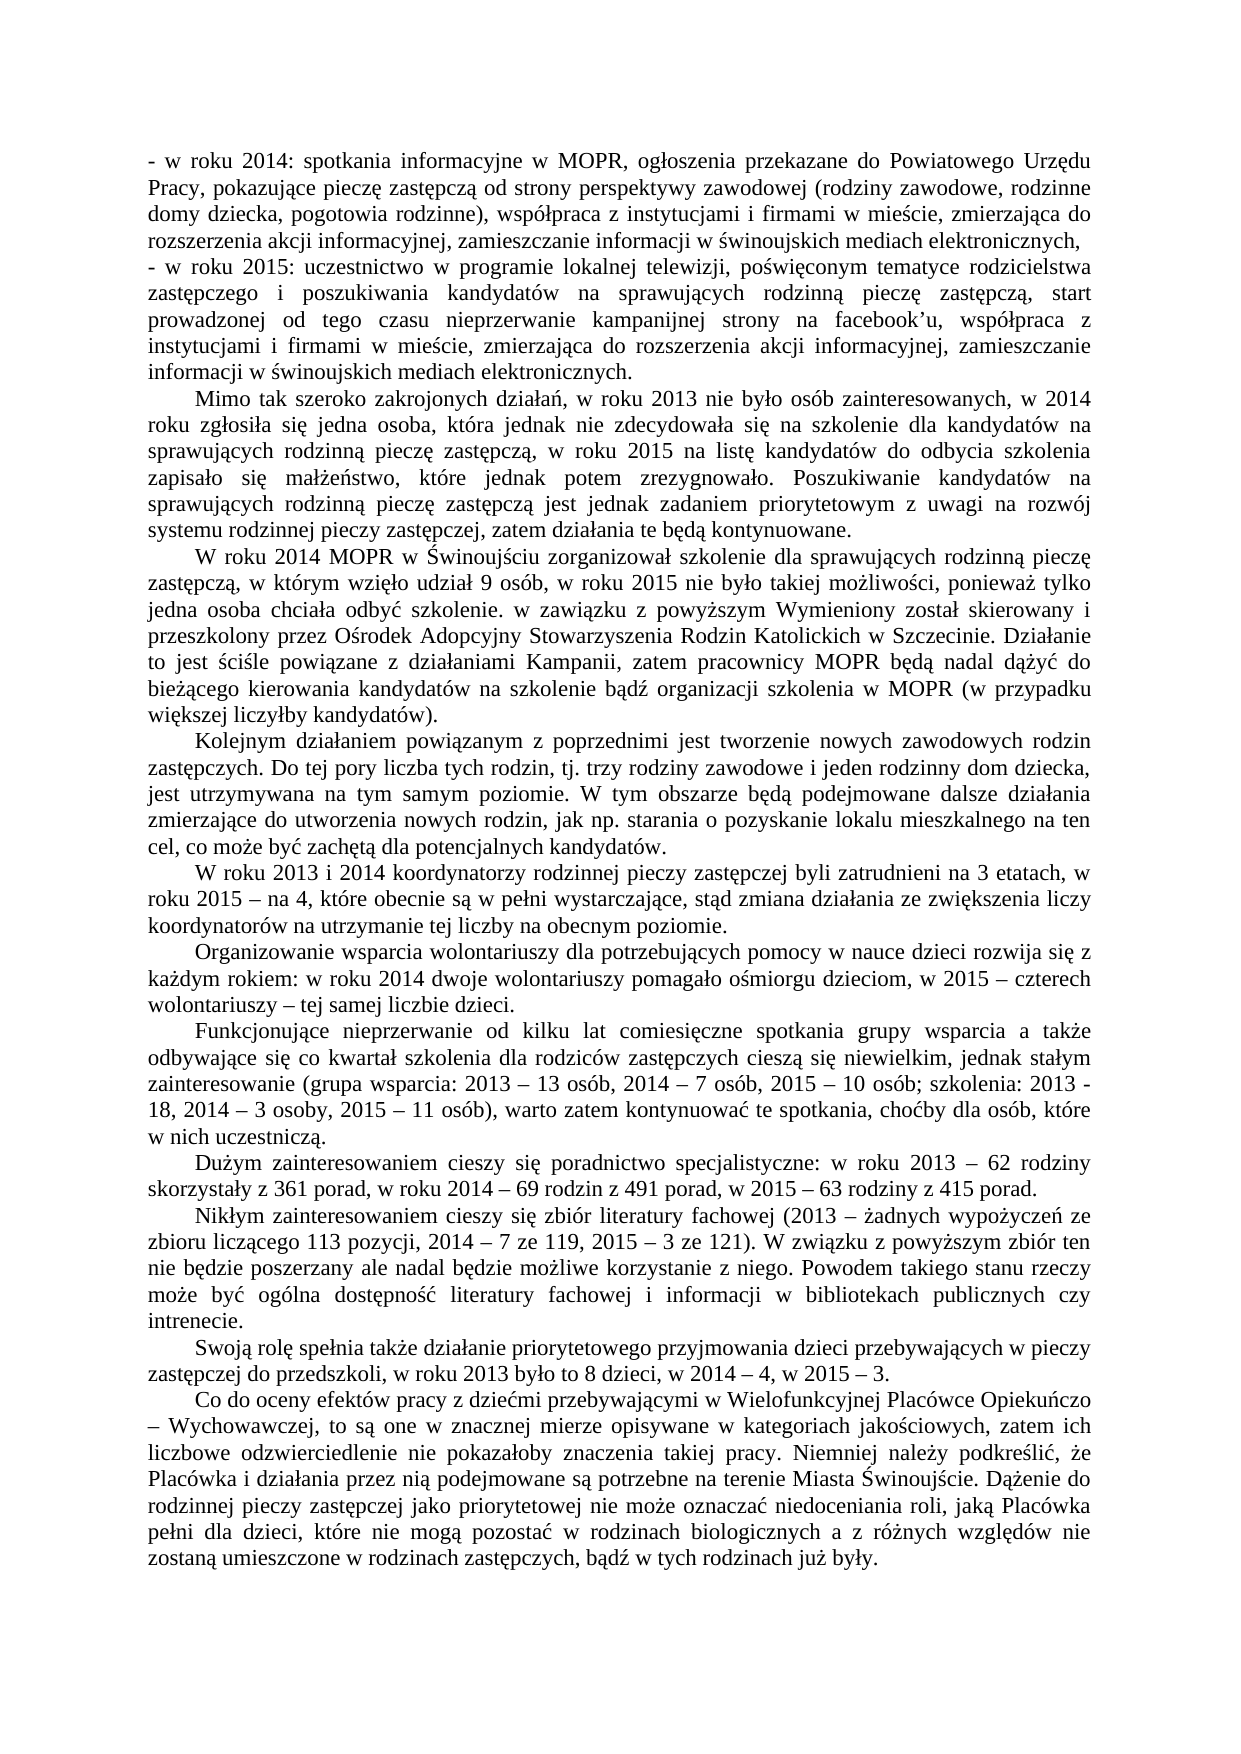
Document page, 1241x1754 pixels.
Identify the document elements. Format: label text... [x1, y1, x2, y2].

text Nikłym zainteresowaniem cieszy się zbiór literatury fachowej (2013 – żadnych wypożyczeń ze zbioru liczącego 113 pozycji, 2014 – 7 ze 119, 2015 – 3 ze 121). W związku z powyższym zbiór ten nie będzie poszerzany ale nadal będzie możliwe korzystanie z niego. Powodem takiego stanu rzeczy może być ogólna dostępność literatury fachowej i informacji w bibliotekach publicznych czy intrenecie. [148, 1202, 1093, 1333]
text W roku 2013 i 2014 koordynatorzy rodzinnej pieczy zastępczej byli zatrudnieni na 3 etatach, w roku 2015 – na 4, które obecnie są w pełni wystarczające, stąd zmiana działania ze zwiększenia liczy koordynatorów na utrzymanie tej liczby na obecnym poziomie. [148, 859, 1093, 938]
text Mimo tak szeroko zakrojonych działań, w roku 2013 nie było osób zainteresowanych, w 2014 roku zgłosiła się jedna osoba, która jednak nie zdecydowała się na szkolenie dla kandydatów na sprawujących rodzinną pieczę zastępczą, w roku 2015 na listę kandydatów do odbycia szkolenia zapisało się małżeństwo, które jednak potem zrezygnowało. Poszukiwanie kandydatów na sprawujących rodzinną pieczę zastępczą jest jednak zadaniem priorytetowym z uwagi na rozwój systemu rodzinnej pieczy zastępczej, zatem działania te będą kontynuowane. [148, 385, 1093, 543]
text Dużym zainteresowaniem cieszy się poradnictwo specjalistyczne: w roku 2013 – 62 rodziny skorzystały z 361 porad, w roku 2014 – 69 rodzin z 491 porad, w 2015 – 63 rodziny z 415 porad. [148, 1149, 1093, 1202]
text - w roku 2015: uczestnictwo w programie lokalnej telewizji, poświęconym tematyce rodzicielstwa zastępczego i poszukiwania kandydatów na sprawujących rodzinną pieczę zastępczą, start prowadzonej od tego czasu nieprzerwanie kampanijnej strony na facebook’u, współpraca z instytucjami i firmami w mieście, zmierzająca do rozszerzenia akcji informacyjnej, zamieszczanie informacji w świnoujskich mediach elektronicznych. [148, 253, 1093, 385]
text - w roku 2014: spotkania informacyjne w MOPR, ogłoszenia przekazane do Powiatowego Urzędu Pracy, pokazujące pieczę zastępczą od strony perspektywy zawodowej (rodziny zawodowe, rodzinne domy dziecka, pogotowia rodzinne), współpraca z instytucjami i firmami w mieście, zmierzająca do rozszerzenia akcji informacyjnej, zamieszczanie informacji w świnoujskich mediach elektronicznych, [148, 148, 1093, 253]
text Kolejnym działaniem powiązanym z poprzednimi jest tworzenie nowych zawodowych rodzin zastępczych. Do tej pory liczba tych rodzin, tj. trzy rodziny zawodowe i jeden rodzinny dom dziecka, jest utrzymywana na tym samym poziomie. W tym obszarze będą podejmowane dalsze działania zmierzające do utworzenia nowych rodzin, jak np. starania o pozyskanie lokalu mieszkalnego na ten cel, co może być zachętą dla potencjalnych kandydatów. [148, 727, 1093, 859]
text Funkcjonujące nieprzerwanie od kilku lat comiesięczne spotkania grupy wsparcia a także odbywające się co kwartał szkolenia dla rodziców zastępczych cieszą się niewielkim, jednak stałym zainteresowanie (grupa wsparcia: 2013 – 13 osób, 2014 – 7 osób, 2015 – 10 osób; szkolenia: 2013 - 18, 2014 – 3 osoby, 2015 – 11 osób), warto zatem kontynuować te spotkania, choćby dla osób, które w nich uczestniczą. [148, 1017, 1093, 1149]
text W roku 2014 MOPR w Świnoujściu zorganizował szkolenie dla sprawujących rodzinną pieczę zastępczą, w którym wzięło udział 9 osób, w roku 2015 nie było takiej możliwości, ponieważ tylko jedna osoba chciała odbyć szkolenie. w zawiązku z powyższym Wymieniony został skierowany i przeszkolony przez Ośrodek Adopcyjny Stowarzyszenia Rodzin Katolickich w Szczecinie. Działanie to jest ściśle powiązane z działaniami Kampanii, zatem pracownicy MOPR będą nadal dążyć do bieżącego kierowania kandydatów na szkolenie bądź organizacji szkolenia w MOPR (w przypadku większej liczyłby kandydatów). [148, 543, 1093, 727]
text Organizowanie wsparcia wolontariuszy dla potrzebujących pomocy w nauce dzieci rozwija się z każdym rokiem: w roku 2014 dwoje wolontariuszy pomagało ośmiorgu dzieciom, w 2015 – czterech wolontariuszy – tej samej liczbie dzieci. [148, 938, 1093, 1017]
text Swoją rolę spełnia także działanie priorytetowego przyjmowania dzieci przebywających w pieczy zastępczej do przedszkoli, w roku 2013 było to 8 dzieci, w 2014 – 4, w 2015 – 3. [148, 1333, 1093, 1386]
text Co do oceny efektów pracy z dziećmi przebywającymi w Wielofunkcyjnej Placówce Opiekuńczo – Wychowawczej, to są one w znacznej mierze opisywane w kategoriach jakościowych, zatem ich liczbowe odzwierciedlenie nie pokazałoby znaczenia takiej pracy. Niemniej należy podkreślić, że Placówka i działania przez nią podejmowane są potrzebne na terenie Miasta Świnoujście. Dążenie do rodzinnej pieczy zastępczej jako priorytetowej nie może oznaczać niedoceniania roli, jaką Placówka pełni dla dzieci, które nie mogą pozostać w rodzinach biologicznych a z różnych względów nie zostaną umieszczone w rodzinach zastępczych, bądź w tych rodzinach już były. [148, 1386, 1093, 1571]
